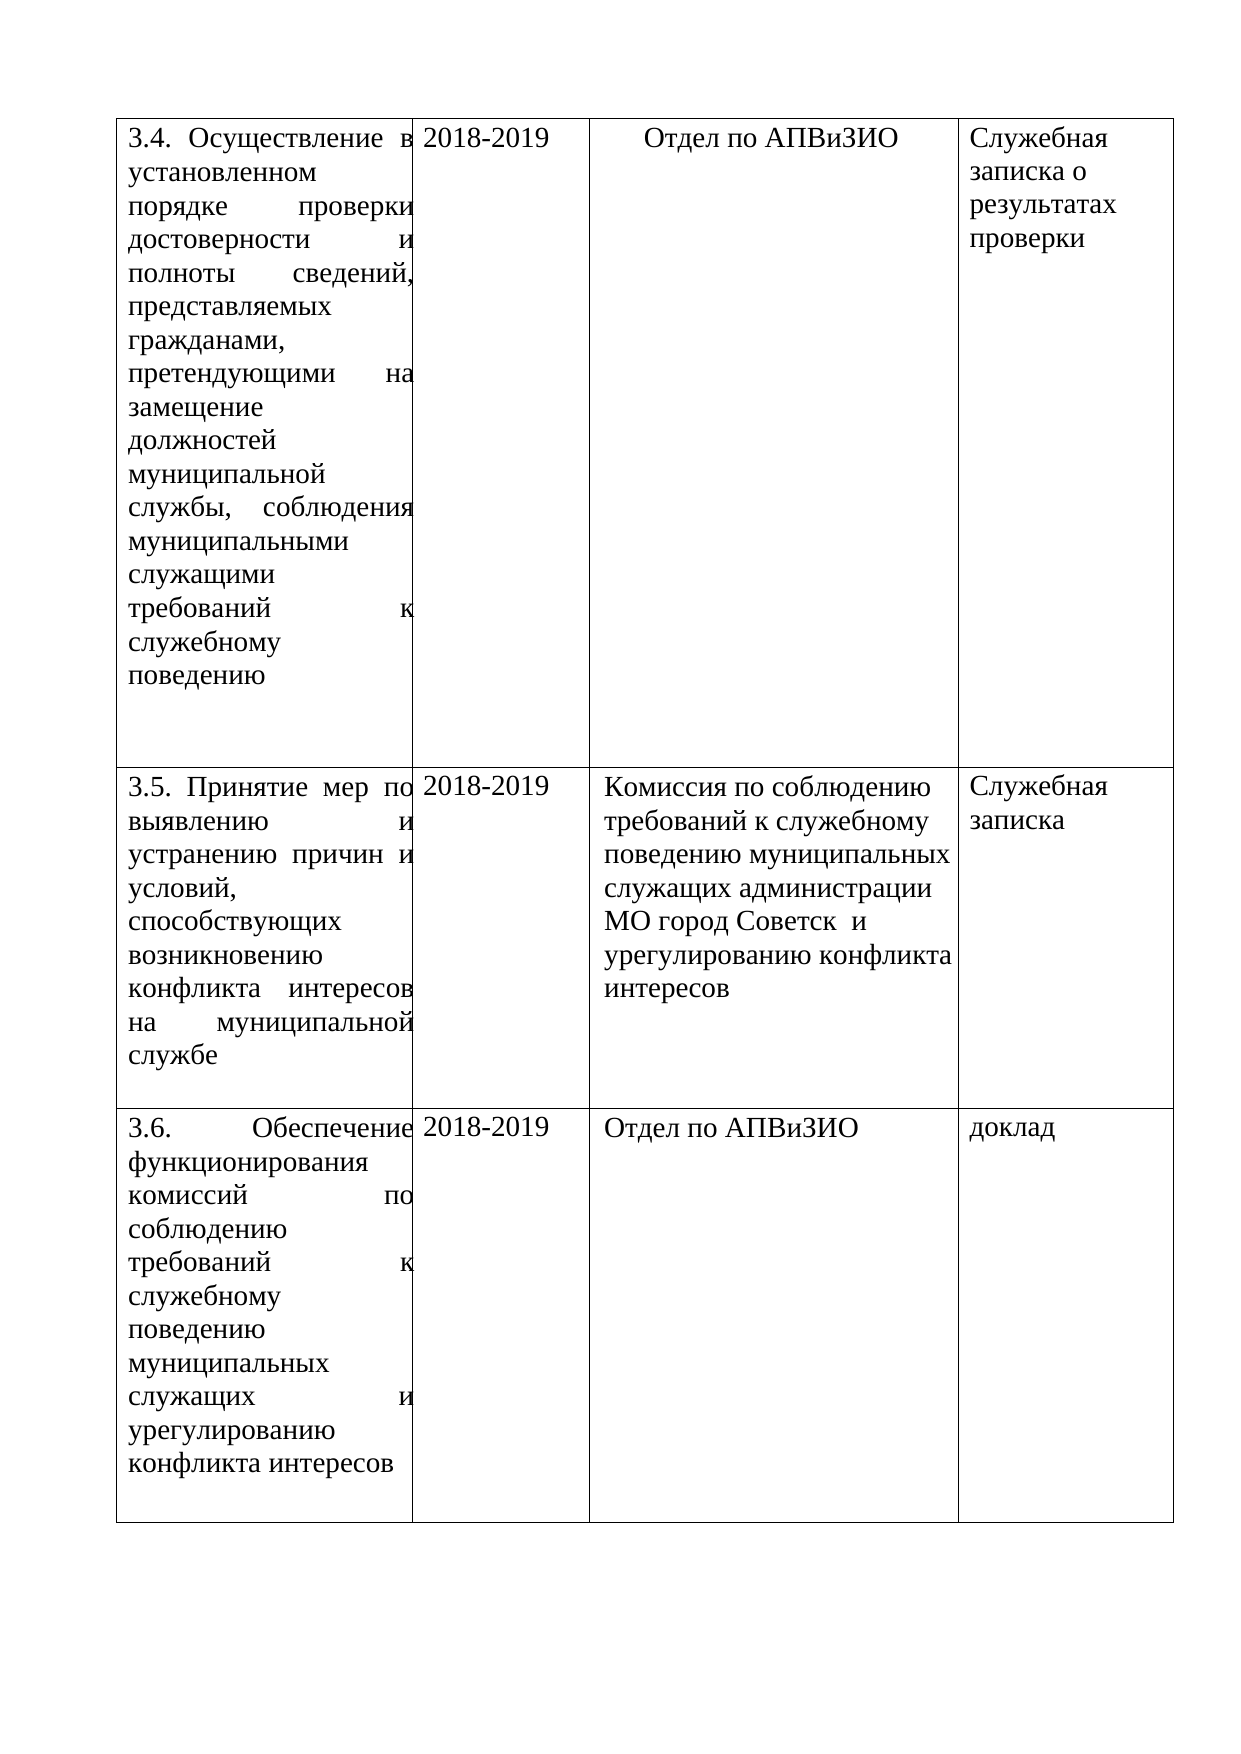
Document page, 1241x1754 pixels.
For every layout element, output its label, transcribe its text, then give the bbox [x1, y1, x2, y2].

table_cell Отдел по АПВиЗИО [590, 119, 958, 767]
table_cell Служебная записка [959, 768, 1173, 1108]
table_cell Отдел по АПВиЗИО [590, 1109, 958, 1521]
table_cell Служебная записка о результатах проверки [959, 119, 1173, 767]
table_cell 3.6. Обеспечение функционирования комиссий по соблюдению требований к служебному поведению муниципальных служащих и урегулированию конфликта интересов [117, 1109, 412, 1521]
table_cell 2018-2019 [413, 119, 589, 767]
table_cell 2018-2019 [413, 768, 589, 1108]
table_cell 3.4. Осуществление в установленном порядке проверки достоверности и полноты сведений, представляемых гражданами, претендующими на замещение должностей муниципальной службы, соблюдения муниципальными служащими требований к служебному поведению [117, 119, 412, 767]
table_cell Комиссия по соблюдению требований к служебному поведению муниципальных служащих администрации МО город Советск и урегулированию конфликта интересов [590, 768, 958, 1108]
table_cell 2018-2019 [413, 1109, 589, 1521]
table_cell доклад [959, 1109, 1173, 1521]
table_cell 3.5. Принятие мер по выявлению и устранению причин и условий, способствующих возникновению конфликта интересов на муниципальной службе [117, 768, 412, 1108]
